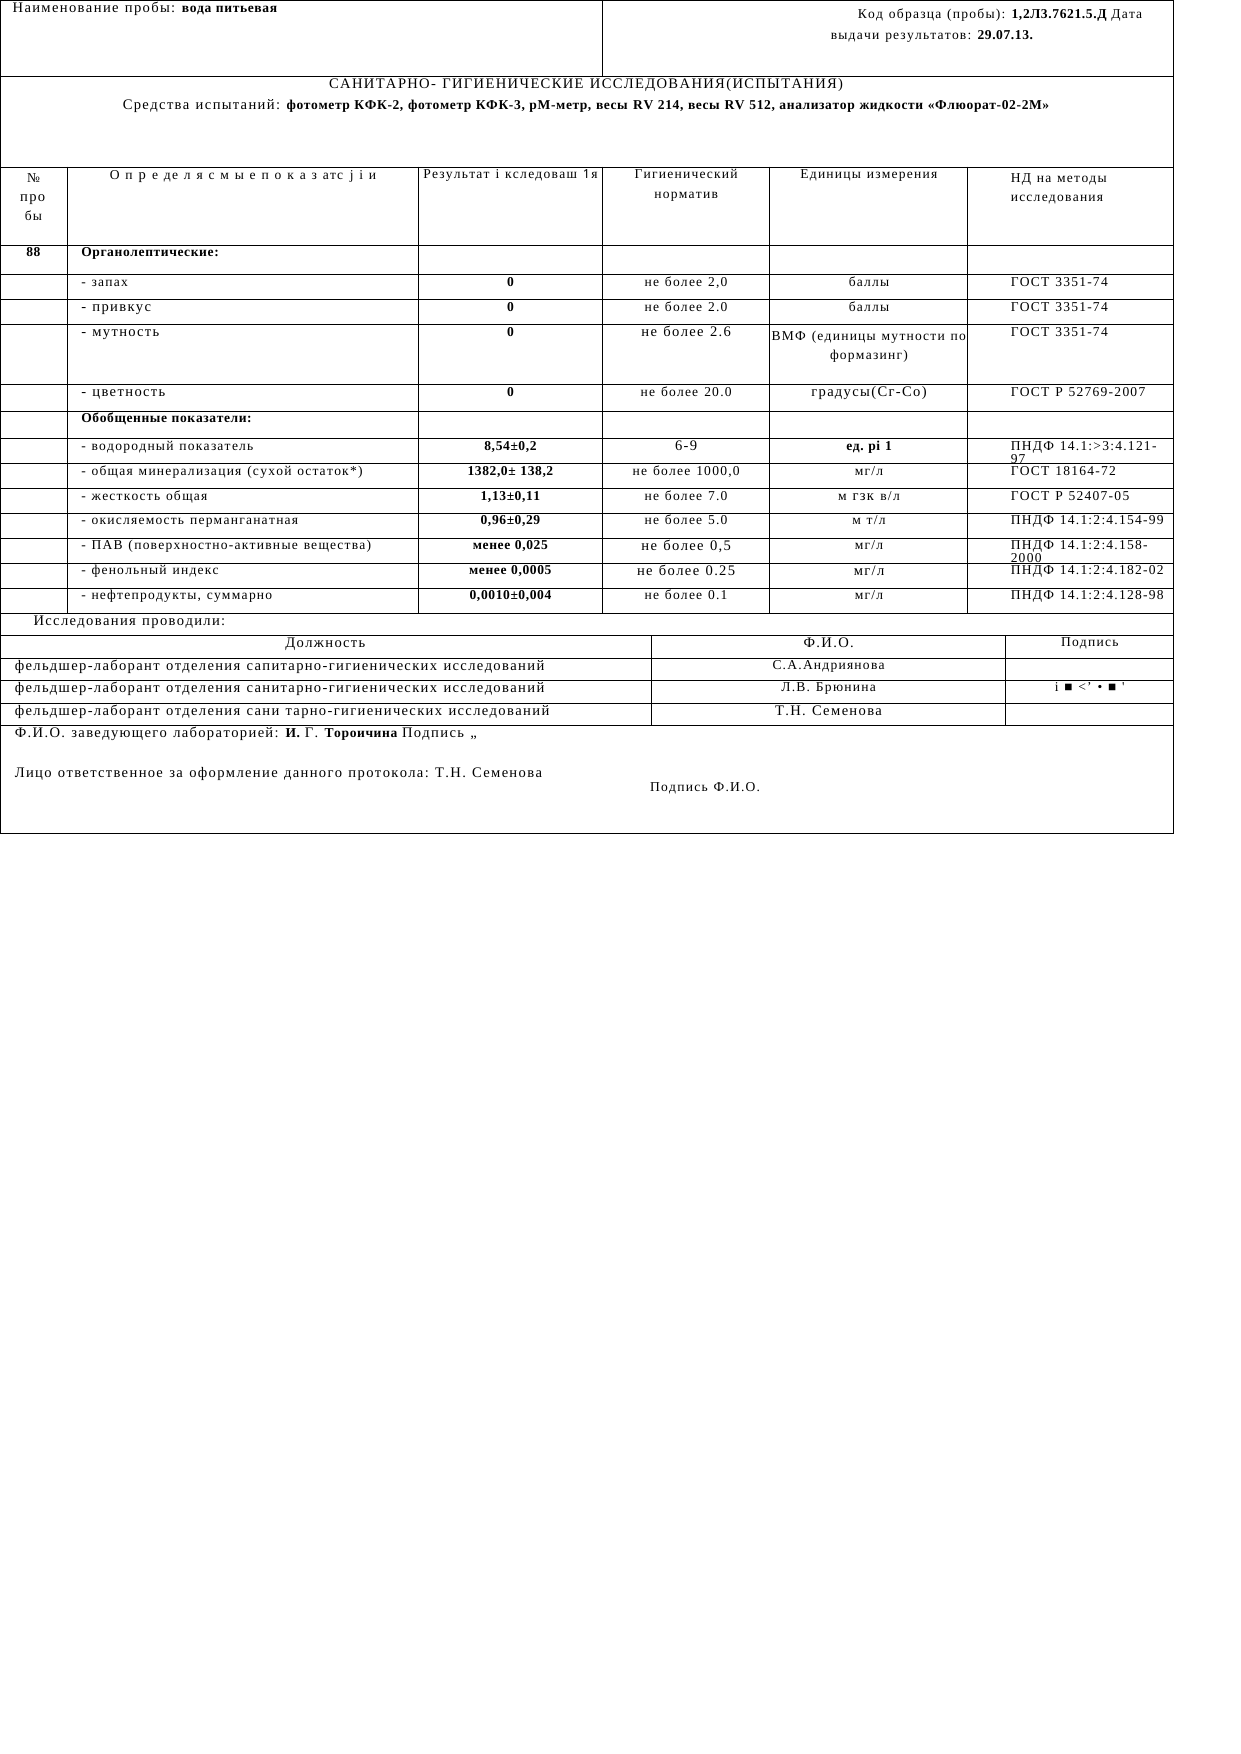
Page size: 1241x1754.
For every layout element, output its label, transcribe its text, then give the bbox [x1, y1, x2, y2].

table_cell ПНДФ 14.1:>3:4.121-97 [968, 439, 1173, 463]
table_cell [968, 246, 1173, 274]
table_cell - цветность [68, 385, 418, 411]
table_cell 0 [419, 275, 602, 299]
table_cell ед. pi 1 [770, 439, 967, 463]
table_cell фельдшер-лаборант отделения сани тарно-гигиенических исследований [1, 704, 651, 725]
table_cell [1, 412, 67, 438]
table_cell Единицы измерения [770, 168, 967, 244]
table_cell [419, 246, 602, 274]
table_cell [419, 412, 602, 438]
table_cell 1382,0± 138,2 [419, 464, 602, 488]
table_cell ВМФ (единицы мутности по формазинг) [770, 325, 967, 384]
table_cell баллы [770, 275, 967, 299]
table_cell ГОСТ Р 52769-2007 [968, 385, 1173, 411]
table_cell Ф.И.О. [652, 636, 1005, 657]
table_cell 0,96±0,29 [419, 514, 602, 537]
table_cell 88 [1, 246, 67, 274]
table_cell 0 [419, 385, 602, 411]
table_cell [1, 489, 67, 512]
table_cell - водородный показатель [68, 439, 418, 463]
table_cell [1, 275, 67, 299]
table_cell 0,0010±0,004 [419, 589, 602, 612]
table_cell ГОСТ Р 52407-05 [968, 489, 1173, 512]
table_cell i ■ <’ • ■ ' [1006, 681, 1173, 702]
table_cell градусы(Сг-Со) [770, 385, 967, 411]
table_cell [603, 412, 769, 438]
table_cell [770, 412, 967, 438]
table_cell ПНДФ 14.1:2:4.182-02 [968, 564, 1173, 587]
table_cell не более 0.1 [603, 589, 769, 612]
table_cell [1006, 659, 1173, 680]
table_cell ГОСТ 3351-74 [968, 325, 1173, 384]
table_cell не более 2.6 [603, 325, 769, 384]
table_cell Должность [1, 636, 651, 657]
table_cell ГОСТ 3351-74 [968, 275, 1173, 299]
table_cell [1, 385, 67, 411]
table_cell - жесткость общая [68, 489, 418, 512]
table_cell фельдшер-лаборант отделения санитарно-гигиенических исследований [1, 681, 651, 702]
table_cell ПНДФ 14.1:2:4.158-2000 [968, 539, 1173, 562]
table_cell - нефтепродукты, суммарно [68, 589, 418, 612]
table_cell - фенольный индекс [68, 564, 418, 587]
table_cell 8,54±0,2 [419, 439, 602, 463]
table_cell Обобщенные показатели: [68, 412, 418, 438]
table_cell Гигиенический норматив [603, 168, 769, 244]
table_header Наименование пробы: вода питьевая [1, 1, 602, 76]
table_cell не более 7.0 [603, 489, 769, 512]
table_cell 1,13±0,11 [419, 489, 602, 512]
table_cell [770, 246, 967, 274]
table_cell не более 0.25 [603, 564, 769, 587]
table_cell Подпись [1006, 636, 1173, 657]
table_cell [968, 412, 1173, 438]
table_cell менее 0,025 [419, 539, 602, 562]
table_cell [1006, 704, 1173, 725]
table_cell м гзк в/л [770, 489, 967, 512]
table_cell Органолептические: [68, 246, 418, 274]
table_cell мг/л [770, 539, 967, 562]
table_cell [1, 464, 67, 488]
table_cell САНИТАРНО- ГИГИЕНИЧЕСКИЕ ИССЛЕДОВАНИЯ(ИСПЫТАНИЯ) Средства испытаний: фотометр КФК-2, фотометр КФК-3, рМ-метр, весы RV 214, весы RV 512, анализатор жидкости «Флюорат-02-2М» [1, 77, 1173, 167]
table_cell ГОСТ 3351-74 [968, 300, 1173, 324]
table_cell ПНДФ 14.1:2:4.128-98 [968, 589, 1173, 612]
table_cell мг/л [770, 464, 967, 488]
table_cell [603, 246, 769, 274]
table_cell не более 20.0 [603, 385, 769, 411]
table_cell не более 2.0 [603, 300, 769, 324]
table_cell - мутность [68, 325, 418, 384]
table_cell - ПАВ (поверхностно-активные вещества) [68, 539, 418, 562]
table_cell - общая минерализация (сухой остаток*) [68, 464, 418, 488]
table_cell [1, 439, 67, 463]
table_cell менее 0,0005 [419, 564, 602, 587]
table_cell [1, 564, 67, 587]
table_cell ГОСТ 18164-72 [968, 464, 1173, 488]
table_cell - запах [68, 275, 418, 299]
table_cell м т/л [770, 514, 967, 537]
table_cell 6-9 [603, 439, 769, 463]
table_cell НД на методы исследования [968, 168, 1173, 244]
table_cell не более 2,0 [603, 275, 769, 299]
table_cell [1, 539, 67, 562]
table_cell Ф.И.О. заведующего лабораторией: И. Г. Тороичина Подпись „ Лицо ответственное за оформление данного протокола: Т.Н. Семенова Подпись Ф.И.О. [1, 726, 1173, 832]
table_cell [1, 514, 67, 537]
table_cell - привкус [68, 300, 418, 324]
table_cell Т.Н. Семенова [652, 704, 1005, 725]
table_cell мг/л [770, 564, 967, 587]
table_cell ПНДФ 14.1:2:4.154-99 [968, 514, 1173, 537]
table_cell [1, 325, 67, 384]
table_cell О п р е де л я с м ы е п о к а з атс j i и [68, 168, 418, 244]
table_cell [1, 300, 67, 324]
table_cell 0 [419, 300, 602, 324]
table_cell баллы [770, 300, 967, 324]
table_cell [1, 589, 67, 612]
table_cell Исследования проводили: [1, 614, 1173, 635]
table_cell Результат i кследоваш 1я [419, 168, 602, 244]
table_cell № про бы [1, 168, 67, 244]
table_cell мг/л [770, 589, 967, 612]
table_cell - окисляемость перманганатная [68, 514, 418, 537]
table_header Код образца (пробы): 1,2Л3.7621.5.Д Дата выдачи результатов: 29.07.13. [603, 1, 1173, 76]
table_cell С.А.Андриянова [652, 659, 1005, 680]
table_cell не более 1000,0 [603, 464, 769, 488]
table_cell не более 5.0 [603, 514, 769, 537]
table_cell фельдшер-лаборант отделения сапитарно-гигиенических исследований [1, 659, 651, 680]
table_cell Л.В. Брюнина [652, 681, 1005, 702]
table_cell не более 0,5 [603, 539, 769, 562]
table_cell 0 [419, 325, 602, 384]
